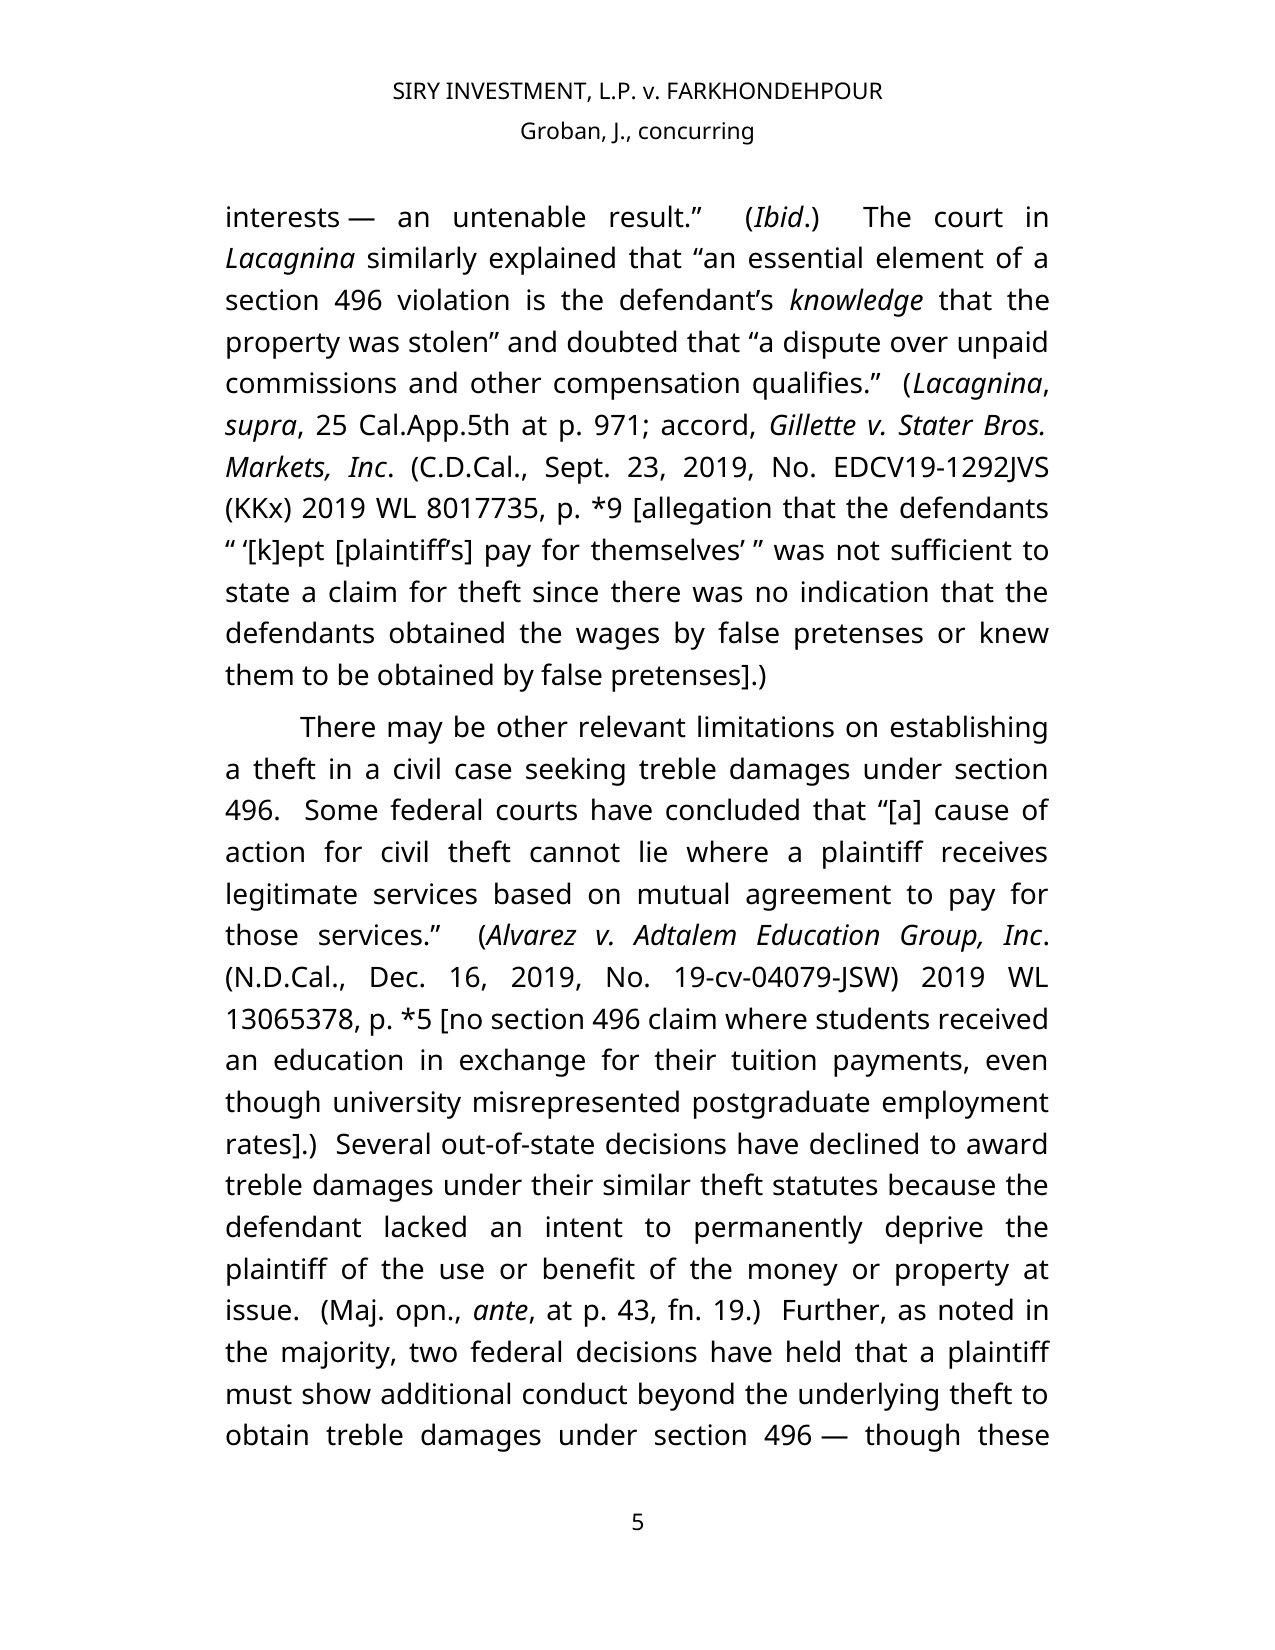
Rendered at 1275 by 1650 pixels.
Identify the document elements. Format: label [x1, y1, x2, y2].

text [225, 704, 1050, 1454]
text [225, 194, 1050, 694]
